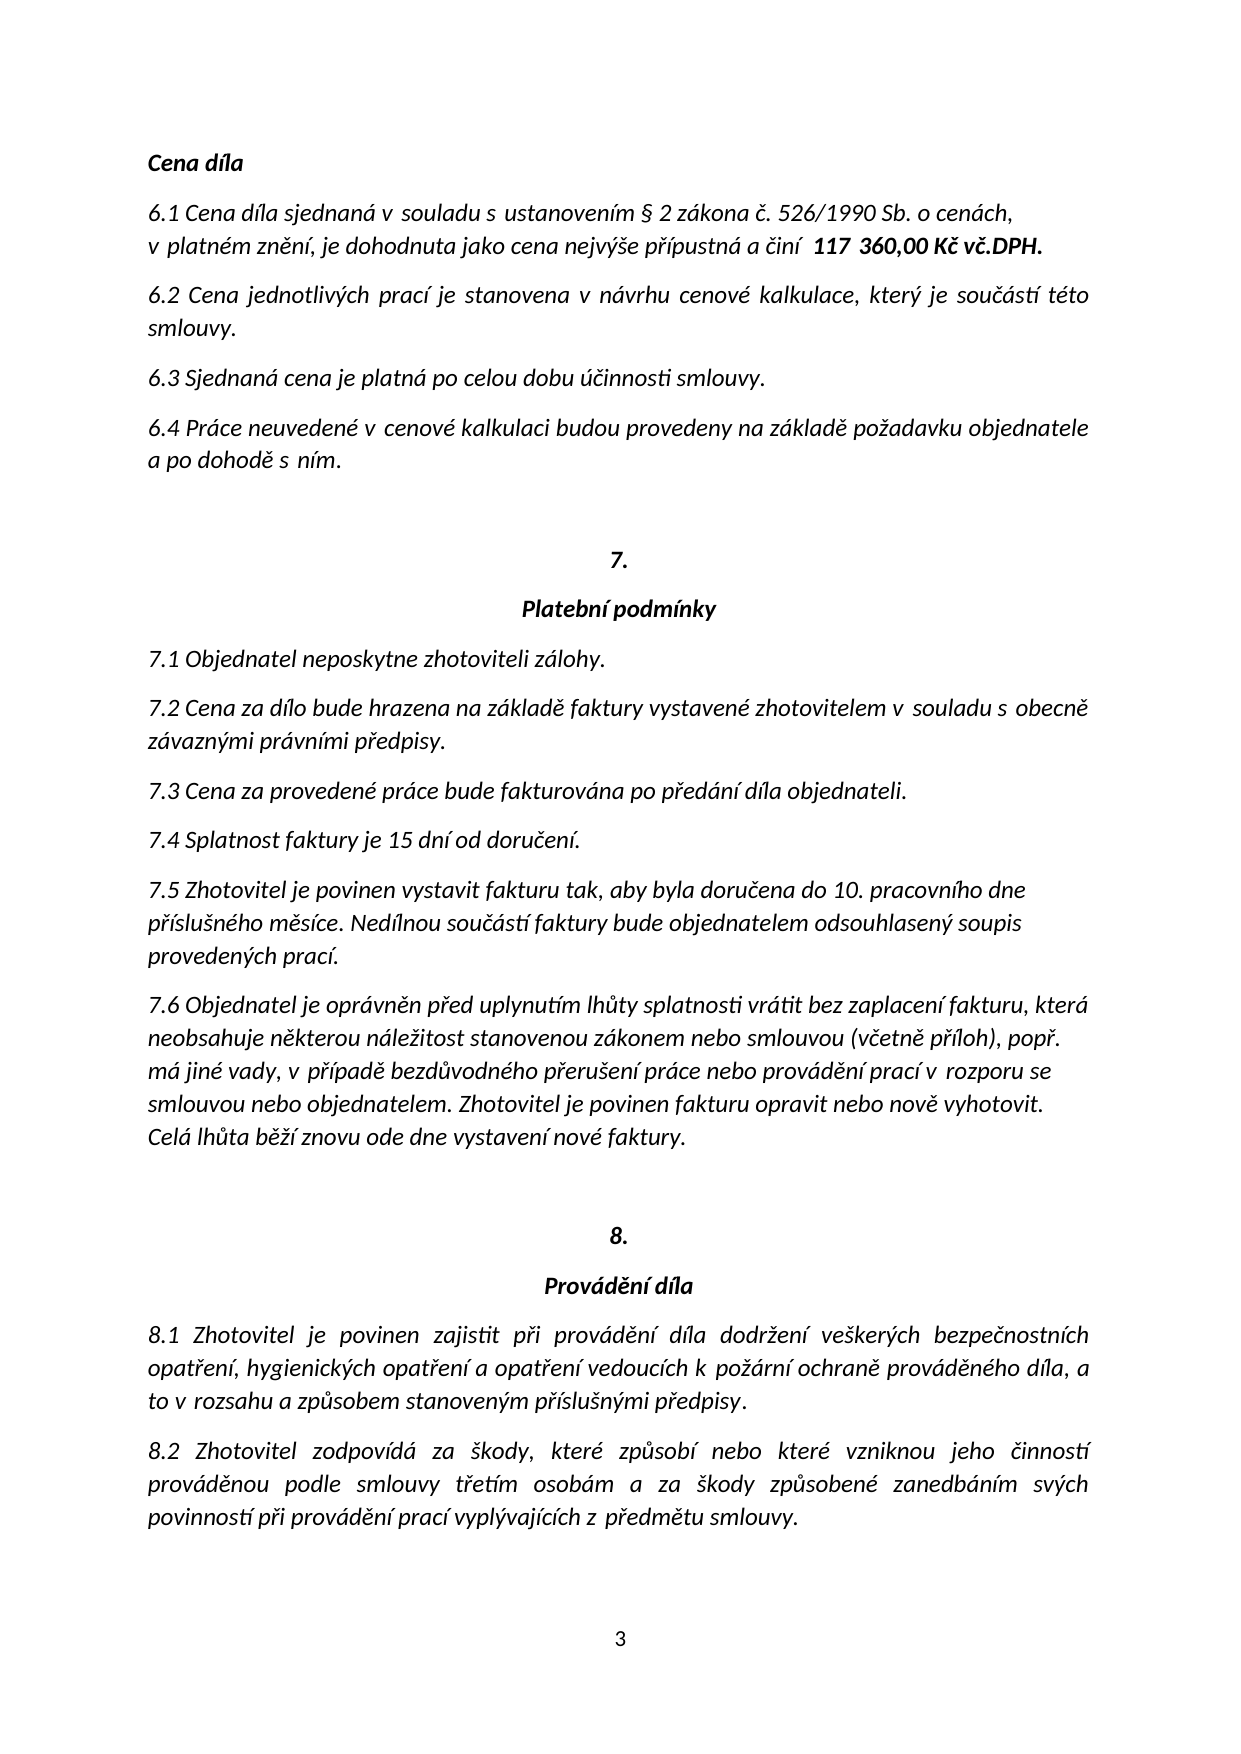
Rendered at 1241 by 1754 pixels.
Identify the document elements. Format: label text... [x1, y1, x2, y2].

text 6.4 Práce neuvedené v cenové kalkulaci budou provedeny na základě požadavku objednatele a po dohodě s ním. [148, 412, 1093, 475]
text 8. [148, 1221, 1093, 1251]
text 8.1 Zhotovitel je povinen zajistit při provádění díla dodržení veškerých bezpečnostních opatření, hygienických opatření a opatření vedoucích k požární ochraně prováděného díla, a to v rozsahu a způsobem stanoveným příslušnými předpisy. [148, 1320, 1093, 1416]
text 8.2 Zhotovitel zodpovídá za škody, které způsobí nebo které vzniknou jeho činností prováděnou podle smlouvy třetím osobám a za škody způsobené zanedbáním svých povinností při provádění prací vyplývajících z předmětu smlouvy. [148, 1435, 1093, 1531]
text Platební podmínky [148, 593, 1093, 624]
text 6.1 Cena díla sjednaná v souladu s ustanovením § 2 zákona č. 526/1990 Sb. o cenách, v platném znění, je dohodnuta jako cena nejvýše přípustná a činí 117 360,00 Kč vč.DPH. [148, 197, 1093, 261]
text 7.3 Cena za provedené práce bude fakturována po předání díla objednateli. [148, 775, 1093, 806]
text 7.1 Objednatel neposkytne zhotoviteli zálohy. [148, 643, 1093, 673]
text 7.2 Cena za dílo bude hrazena na základě faktury vystavené zhotovitelem v souladu s obecně závaznými právními předpisy. [148, 693, 1093, 756]
text 7. [148, 544, 1093, 574]
text 6.2 Cena jednotlivých prací je stanovena v návrhu cenové kalkulace, který je součástí této smlouvy. [148, 280, 1093, 343]
text 7.4 Splatnost faktury je 15 dní od doručení. [148, 825, 1093, 855]
text Provádění díla [148, 1270, 1093, 1301]
text 7.6 Objednatel je oprávněn před uplynutím lhůty splatnosti vrátit bez zaplacení fakturu, která neobsahuje některou náležitost stanovenou zákonem nebo smlouvou (včetně příloh), popř. má jiné vady, v případě bezdůvodného přerušení práce nebo provádění prací v rozporu se smlouvou nebo objednatelem. Zhotovitel je povinen fakturu opravit nebo nově vyhotovit. Celá lhůta běží znovu ode dne vystavení nové faktury. [148, 990, 1093, 1152]
text Cena díla [148, 148, 1093, 178]
text 7.5 Zhotovitel je povinen vystavit fakturu tak, aby byla doručena do 10. pracovního dne příslušného měsíce. Nedílnou součástí faktury bude objednatelem odsouhlasený soupis provedených prací. [148, 874, 1093, 971]
text 6.3 Sjednaná cena je platná po celou dobu účinnosti smlouvy. [148, 362, 1093, 393]
